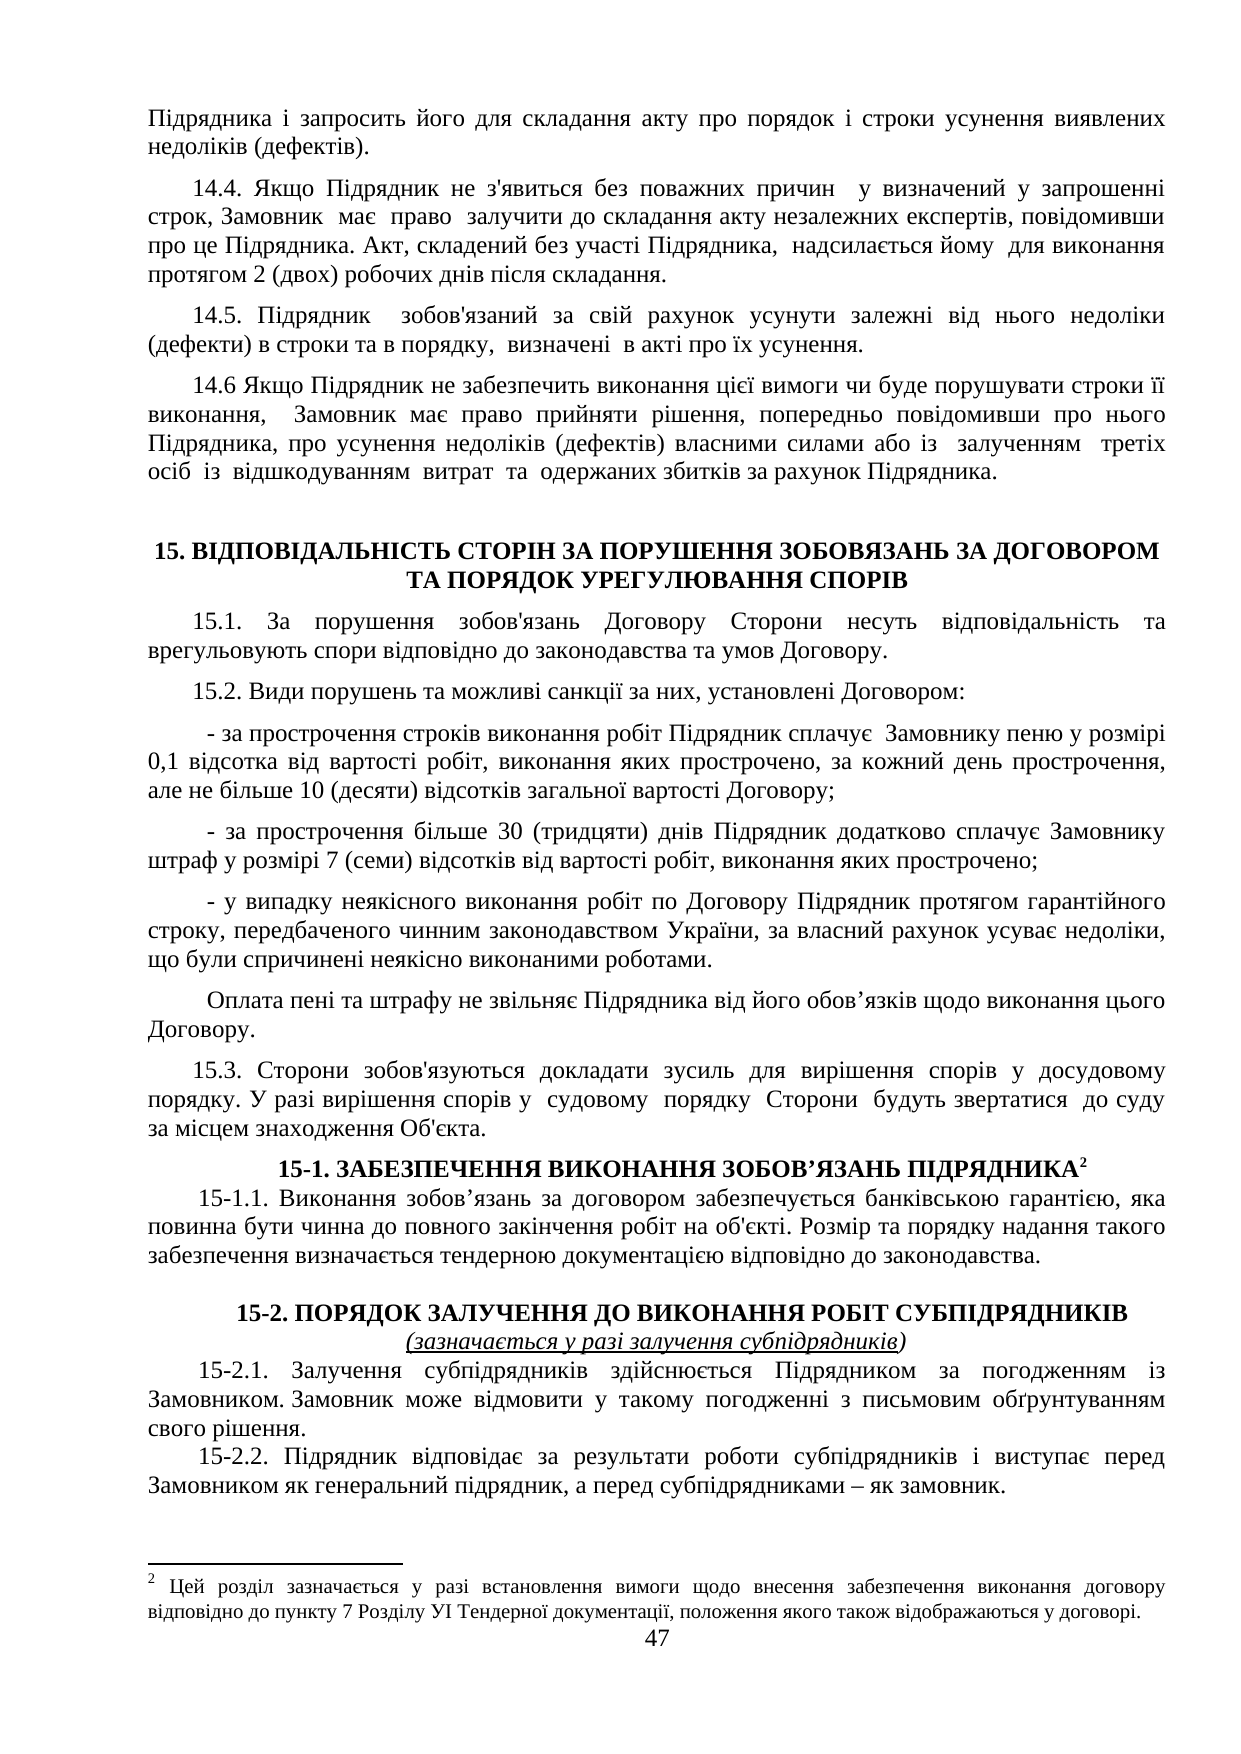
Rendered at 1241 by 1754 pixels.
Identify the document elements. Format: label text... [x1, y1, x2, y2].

text 15.2. Види порушень та можливі санкції за них, установлені Договором: [148, 676, 1167, 705]
text 15-2.2. Підрядник відповідає за результати роботи субпідрядників і виступає перед Замовником як генеральний підрядник, а перед субпідрядниками – як замовник. [148, 1441, 1167, 1499]
text 15-1. ЗАБЕЗПЕЧЕННЯ ВИКОНАННЯ ЗОБОВ’ЯЗАНЬ ПІДРЯДНИКА [148, 1154, 1167, 1183]
text 15-1.1. Виконання зобов’язань за договором забезпечується банківською гарантією, яка повинна бути чинна до повного закінчення робіт на об'єкті. Розмір та порядку надання такого забезпечення визначається тендерною документацією відповідно до законодавства. [148, 1183, 1167, 1269]
text 15.1. За порушення зобов'язань Договору Сторони несуть відповідальність та врегульовують спори відповідно до законодавства та умов Договору. [148, 606, 1167, 664]
text - за прострочення більше 30 (тридцяти) днів Підрядник додатково сплачує Замовнику штраф у розмірі 7 (семи) відсотків від вартості робіт, виконання яких прострочено; [148, 816, 1167, 874]
text 15.3. Сторони зобов'язуються докладати зусиль для вирішення спорів у досудовому порядку. У разі вирішення спорів у судовому порядку Сторони будуть звертатися до суду за місцем знаходження Об'єкта. [148, 1055, 1167, 1141]
text - за прострочення строків виконання робіт Підрядник сплачує Замовнику пеню у розмірі 0,1 відсотка від вартості робіт, виконання яких прострочено, за кожний день прострочення, але не більше 10 (десяти) відсотків загальної вартості Договору; [148, 718, 1167, 804]
text 14.4. Якщо Підрядник не з'явиться без поважних причин у визначений у запрошенні строк, Замовник має право залучити до складання акту незалежних експертів, повідомивши про це Підрядника. Акт, складений без участі Підрядника, надсилається йому для виконання протягом 2 (двох) робочих днів після складання. [148, 173, 1167, 288]
text 14.6 Якщо Підрядник не забезпечить виконання цієї вимоги чи буде порушувати строки її виконання, Замовник має право прийняти рішення, попередньо повідомивши про нього Підрядника, про усунення недоліків (дефектів) власними силами або із залученням третіх осіб із відшкодуванням витрат та одержаних збитків за рахунок Підрядника. [148, 370, 1167, 485]
text 15-2. ПОРЯДОК ЗАЛУЧЕННЯ ДО ВИКОНАННЯ РОБІТ СУБПІДРЯДНИКІВ (зазначається у разі залучення субпідрядників) [148, 1298, 1167, 1355]
text 14.5. Підрядник зобов'язаний за свій рахунок усунути залежні від нього недоліки (дефекти) в строки та в порядку, визначені в акті про їх усунення. [148, 300, 1167, 358]
text 15. ВІДПОВІДАЛЬНІСТЬ СТОРІН ЗА ПОРУШЕННЯ ЗОБОВЯЗАНЬ ЗА ДОГОВОРОМ ТА ПОРЯДОК УРЕГУЛЮВАННЯ СПОРІВ [148, 536, 1167, 594]
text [148, 103, 1167, 160]
text Оплата пені та штрафу не звільняє Підрядника від його обов’язків щодо виконання цього Договору. [148, 985, 1167, 1043]
text - у випадку неякісного виконання робіт по Договору Підрядник протягом гарантійного строку, передбаченого чинним законодавством України, за власний рахунок усуває недоліки, що були спричинені неякісно виконаними роботами. [148, 886, 1167, 973]
text 15-2.1. Залучення субпідрядників здійснюється Підрядником за погодженням із Замовником. Замовник може відмовити у такому погодженні з письмовим обґрунтуванням свого рішення. [148, 1355, 1167, 1441]
